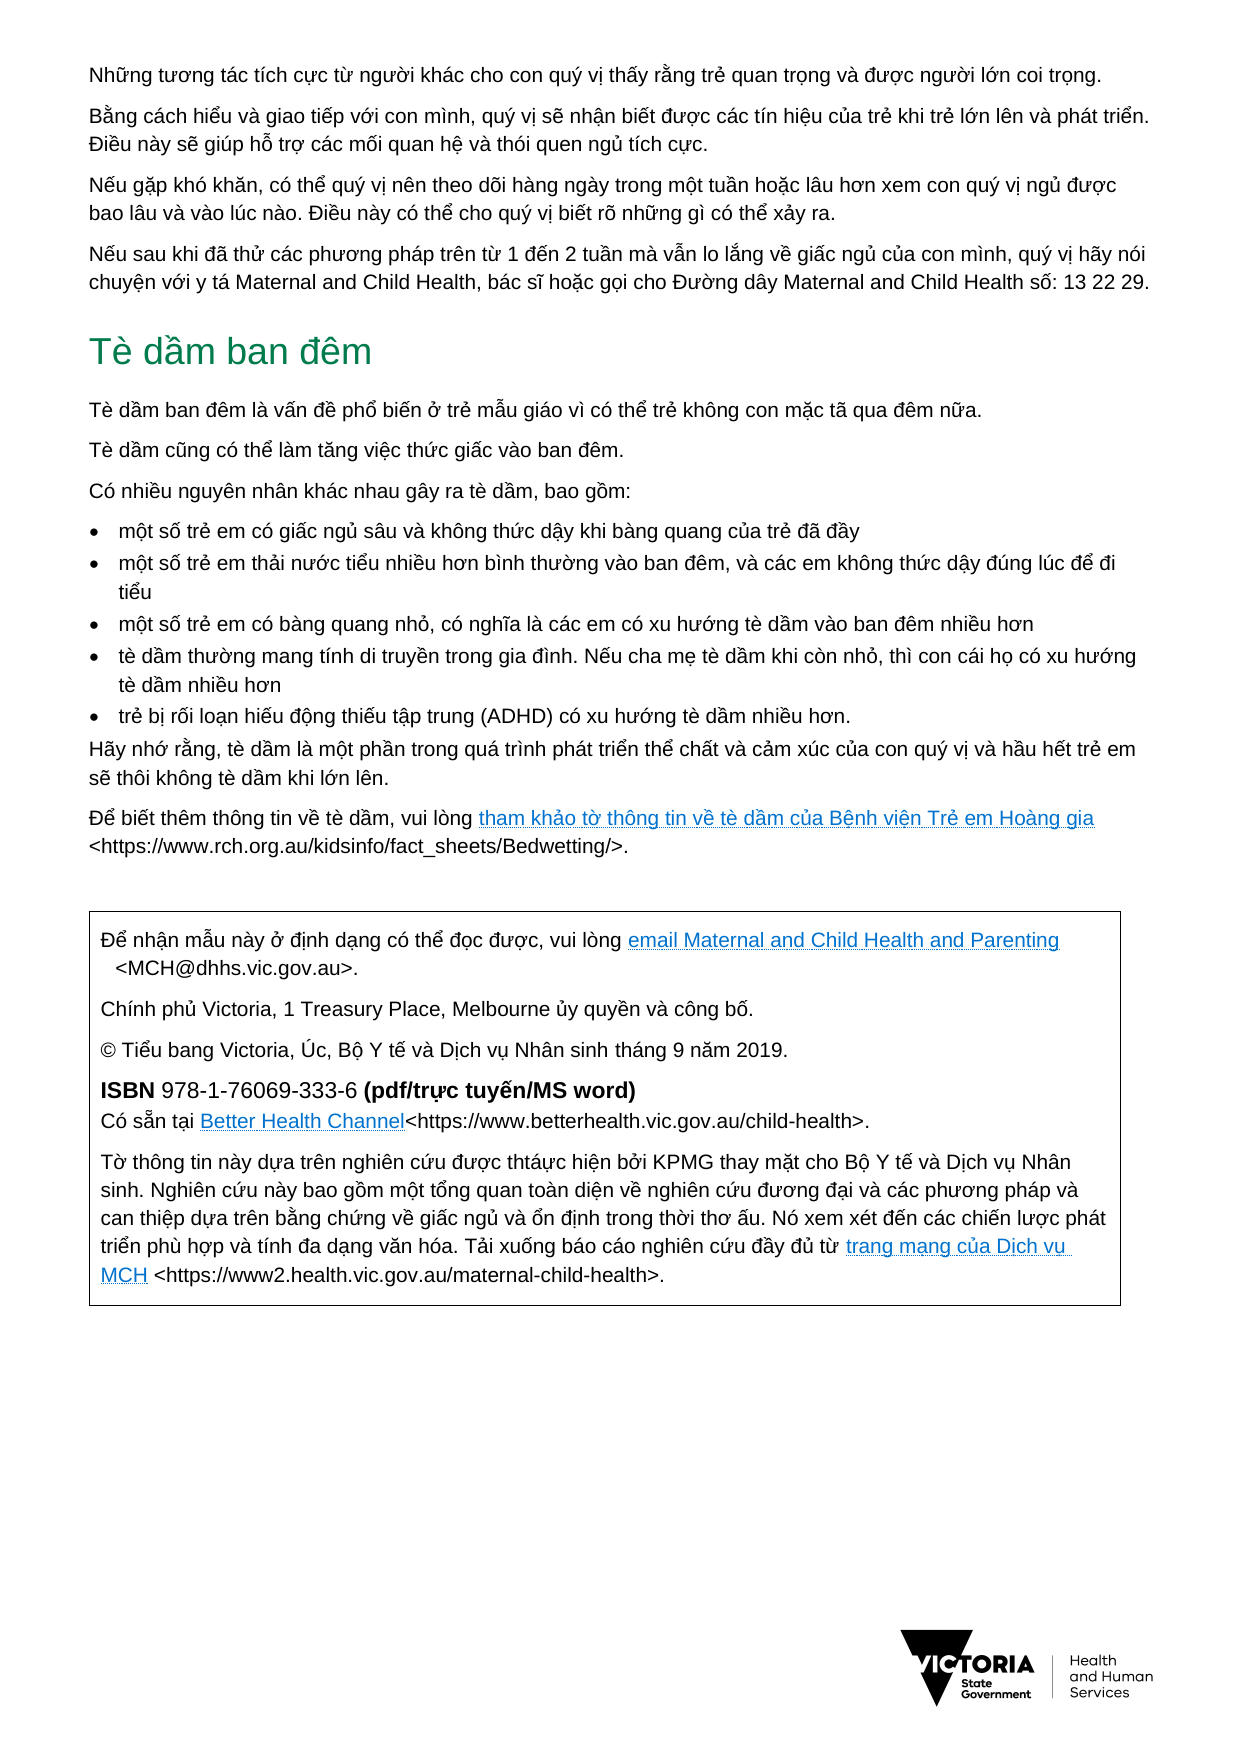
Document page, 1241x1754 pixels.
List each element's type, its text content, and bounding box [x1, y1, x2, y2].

text Những tương tác tích cực từ người khác cho con quý vị thấy rằng trẻ quan trọng và được người lớn coi trọng. [89, 59, 1152, 87]
text tè dầm thường mang tính di truyền trong gia đình. Nếu cha mẹ tè dầm khi còn nhỏ, thì con cái họ có xu hướng tè dầm nhiều hơn [89, 640, 1152, 697]
text Nếu sau khi đã thử các phương pháp trên từ 1 đến 2 tuần mà vẫn lo lắng về giấc ngủ của con mình, quý vị hãy nói chuyện với y tá Maternal and Child Health, bác sĩ hoặc gọi cho Đường dây Maternal and Child Health số: 13 22 29. [89, 237, 1152, 293]
text Tè dầm ban đêm là vấn đề phổ biến ở trẻ mẫu giáo vì có thể trẻ không con mặc tã qua đêm nữa. [89, 393, 1152, 422]
table_header Để nhận mẫu này ở định dạng có thể đọc được, vui lòng email Maternal and Child Health and Parenting <MCH@dhhs.vic.gov.au>. Chính phủ Victoria, 1 Treasury Place, Melbourne ủy quyền và công bố. © Tiểu bang Victoria, Úc, Bộ Y tế và Dịch vụ Nhân sinh tháng 9 năm 2019. ISBN 978-1-76069-333-6 (pdf/trực tuyến/MS word) Có sẵn tại Better Health Channel<https://www.betterhealth.vic.gov.au/child-health>. Tờ thông tin này dựa trên nghiên cứu được thtáực hiện bởi KPMG thay mặt cho Bộ Y tế và Dịch vụ Nhân sinh. Nghiên cứu này bao gồm một tổng quan toàn diện về nghiên cứu đương đại và các phương pháp và can thiệp dựa trên bằng chứng về giấc ngủ và ổn định trong thời thơ ấu. Nó xem xét đến các chiến lược phát triển phù hợp và tính đa dạng văn hóa. Tải xuống báo cáo nghiên cứu đầy đủ từ trang mạng của Dịch vụ MCH <https://www2.health.vic.gov.au/maternal-child-health>. [90, 912, 1120, 1305]
text Tè dầm cũng có thể làm tăng việc thức giấc vào ban đêm. [89, 434, 1152, 462]
text Nếu gặp khó khăn, có thể quý vị nên theo dõi hàng ngày trong một tuần hoặc lâu hơn xem con quý vị ngủ được bao lâu và vào lúc nào. Điều này có thể cho quý vị biết rõ những gì có thể xảy ra. [89, 168, 1152, 225]
text một số trẻ em có giấc ngủ sâu và không thức dậy khi bàng quang của trẻ đã đầy [89, 515, 1152, 543]
picture [0, 1624, 1241, 1754]
subtitle Tè dầm ban đêm [89, 327, 1152, 373]
text trẻ bị rối loạn hiếu động thiếu tập trung (ADHD) có xu hướng tè dầm nhiều hơn. [89, 701, 1152, 729]
text Hãy nhớ rằng, tè dầm là một phần trong quá trình phát triển thể chất và cảm xúc của con quý vị và hầu hết trẻ em sẽ thôi không tè dầm khi lớn lên. [89, 733, 1152, 789]
text Bằng cách hiểu và giao tiếp với con mình, quý vị sẽ nhận biết được các tín hiệu của trẻ khi trẻ lớn lên và phát triển. Điều này sẽ giúp hỗ trợ các mối quan hệ và thói quen ngủ tích cực. [89, 100, 1152, 156]
text Để biết thêm thông tin về tè dầm, vui lòng tham khảo tờ thông tin về tè dầm của Bệnh viện Trẻ em Hoàng gia <https://www.rch.org.au/kidsinfo/fact_sheets/Bedwetting/>. [89, 802, 1152, 858]
text một số trẻ em thải nước tiểu nhiều hơn bình thường vào ban đêm, và các em không thức dậy đúng lúc để đi tiểu [89, 548, 1152, 604]
text Có nhiều nguyên nhân khác nhau gây ra tè dầm, bao gồm: [89, 475, 1152, 503]
text một số trẻ em có bàng quang nhỏ, có nghĩa là các em có xu hướng tè dầm vào ban đêm nhiều hơn [89, 608, 1152, 636]
